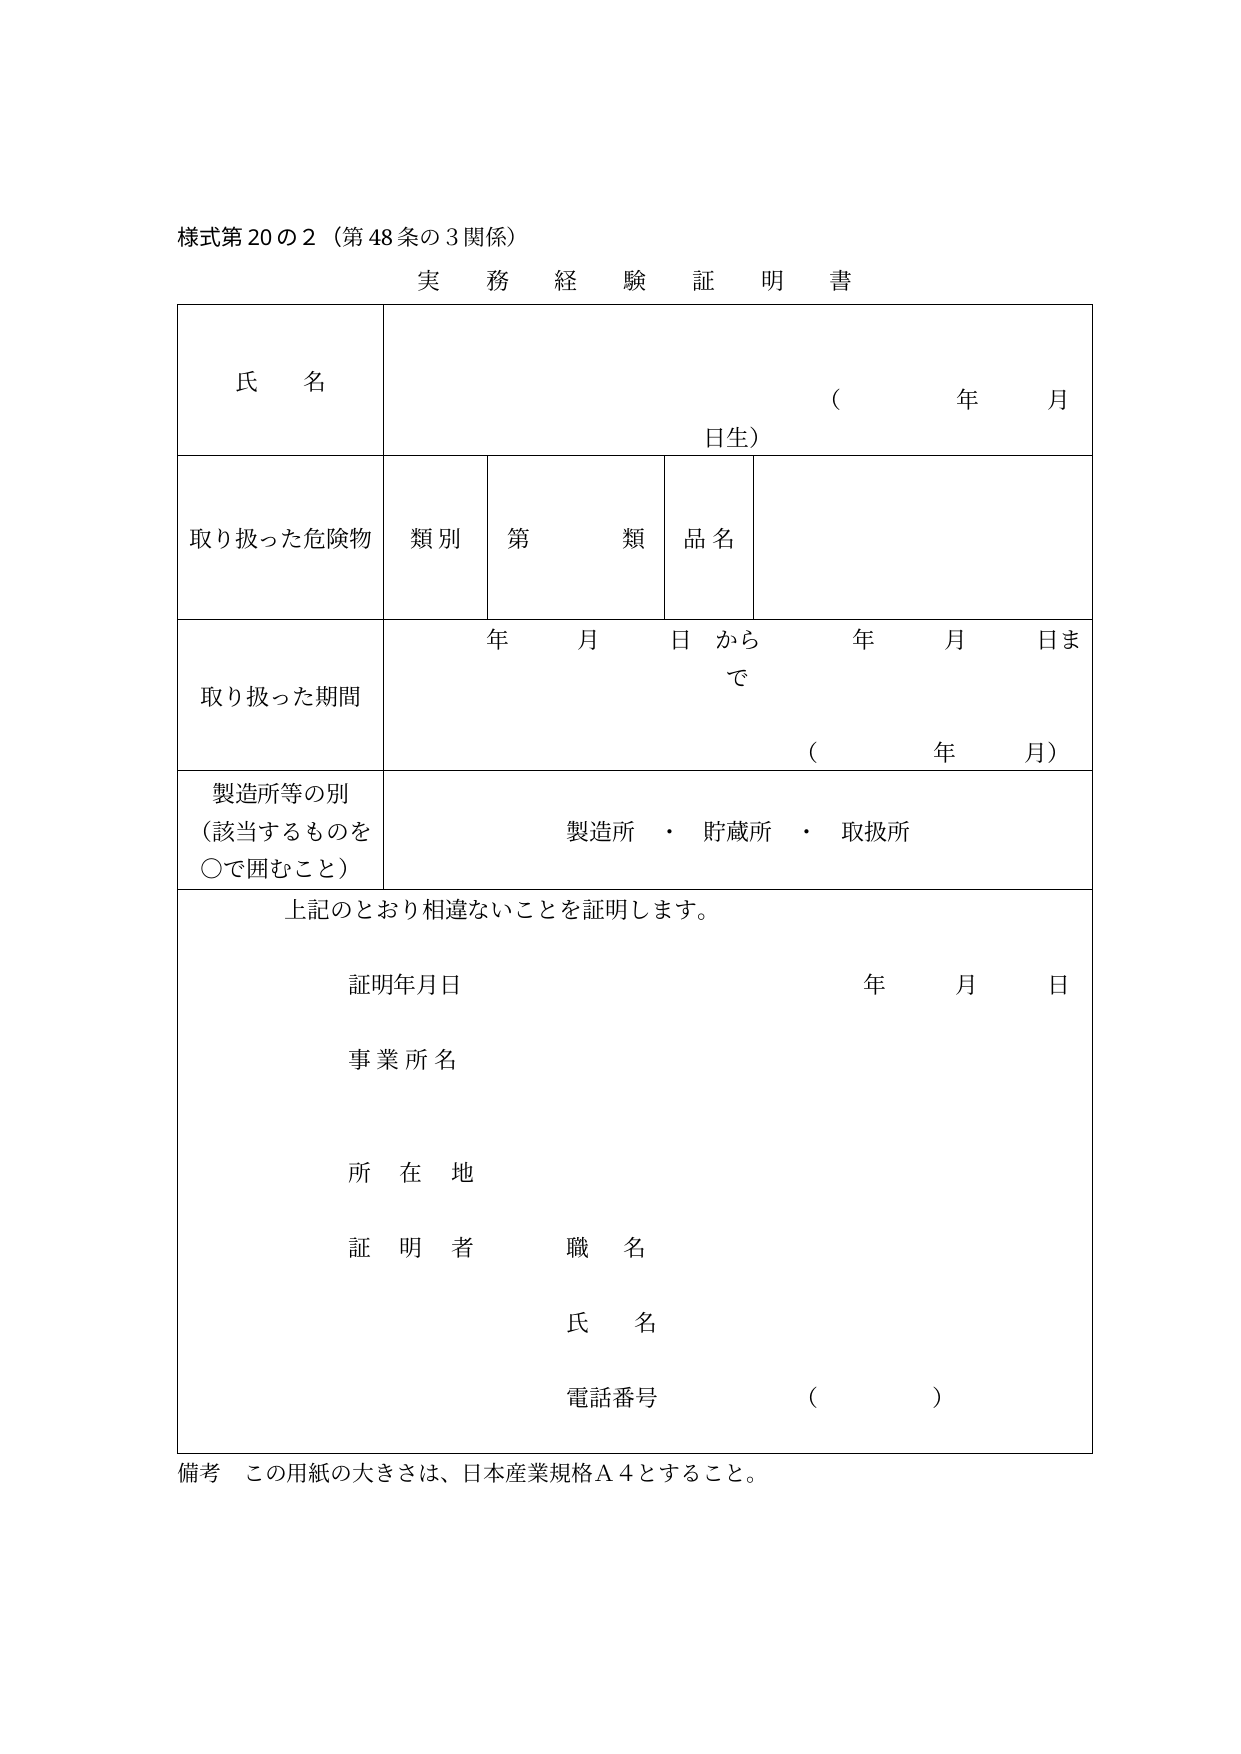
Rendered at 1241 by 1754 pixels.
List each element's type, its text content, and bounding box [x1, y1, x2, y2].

table_cell 品 名 [665, 456, 753, 619]
table_header 実 務 経 験 証 明 書 [177, 254, 1092, 304]
table_cell 類 別 [384, 456, 487, 619]
table_cell 第 類 [488, 456, 664, 619]
table_cell 製造所等の別 （該当するものを○で囲むこと） [178, 771, 383, 889]
table_cell （ 年 月 日生） [384, 305, 1092, 455]
table_cell 取り扱った期間 [178, 620, 383, 770]
table_cell 氏 名 [178, 305, 383, 455]
table_cell 上記のとおり相違ないことを証明します。 証明年月日 年 月 日 事 業 所 名 所 在 地 証 明 者 職 名 氏 名 電話番号 （ ） [178, 890, 1092, 1452]
table_cell 年 月 日 から 年 月 日まで （ 年 月） [384, 620, 1092, 770]
text 備考 この用紙の大きさは、日本産業規格Ａ４とすること。 [177, 1454, 1063, 1491]
table_cell 製造所 ・ 貯蔵所 ・ 取扱所 [384, 771, 1092, 889]
table_cell [754, 456, 1092, 619]
table_cell 取り扱った危険物 [178, 456, 383, 619]
text 様式第20の２（第48条の３関係） [177, 217, 1063, 254]
